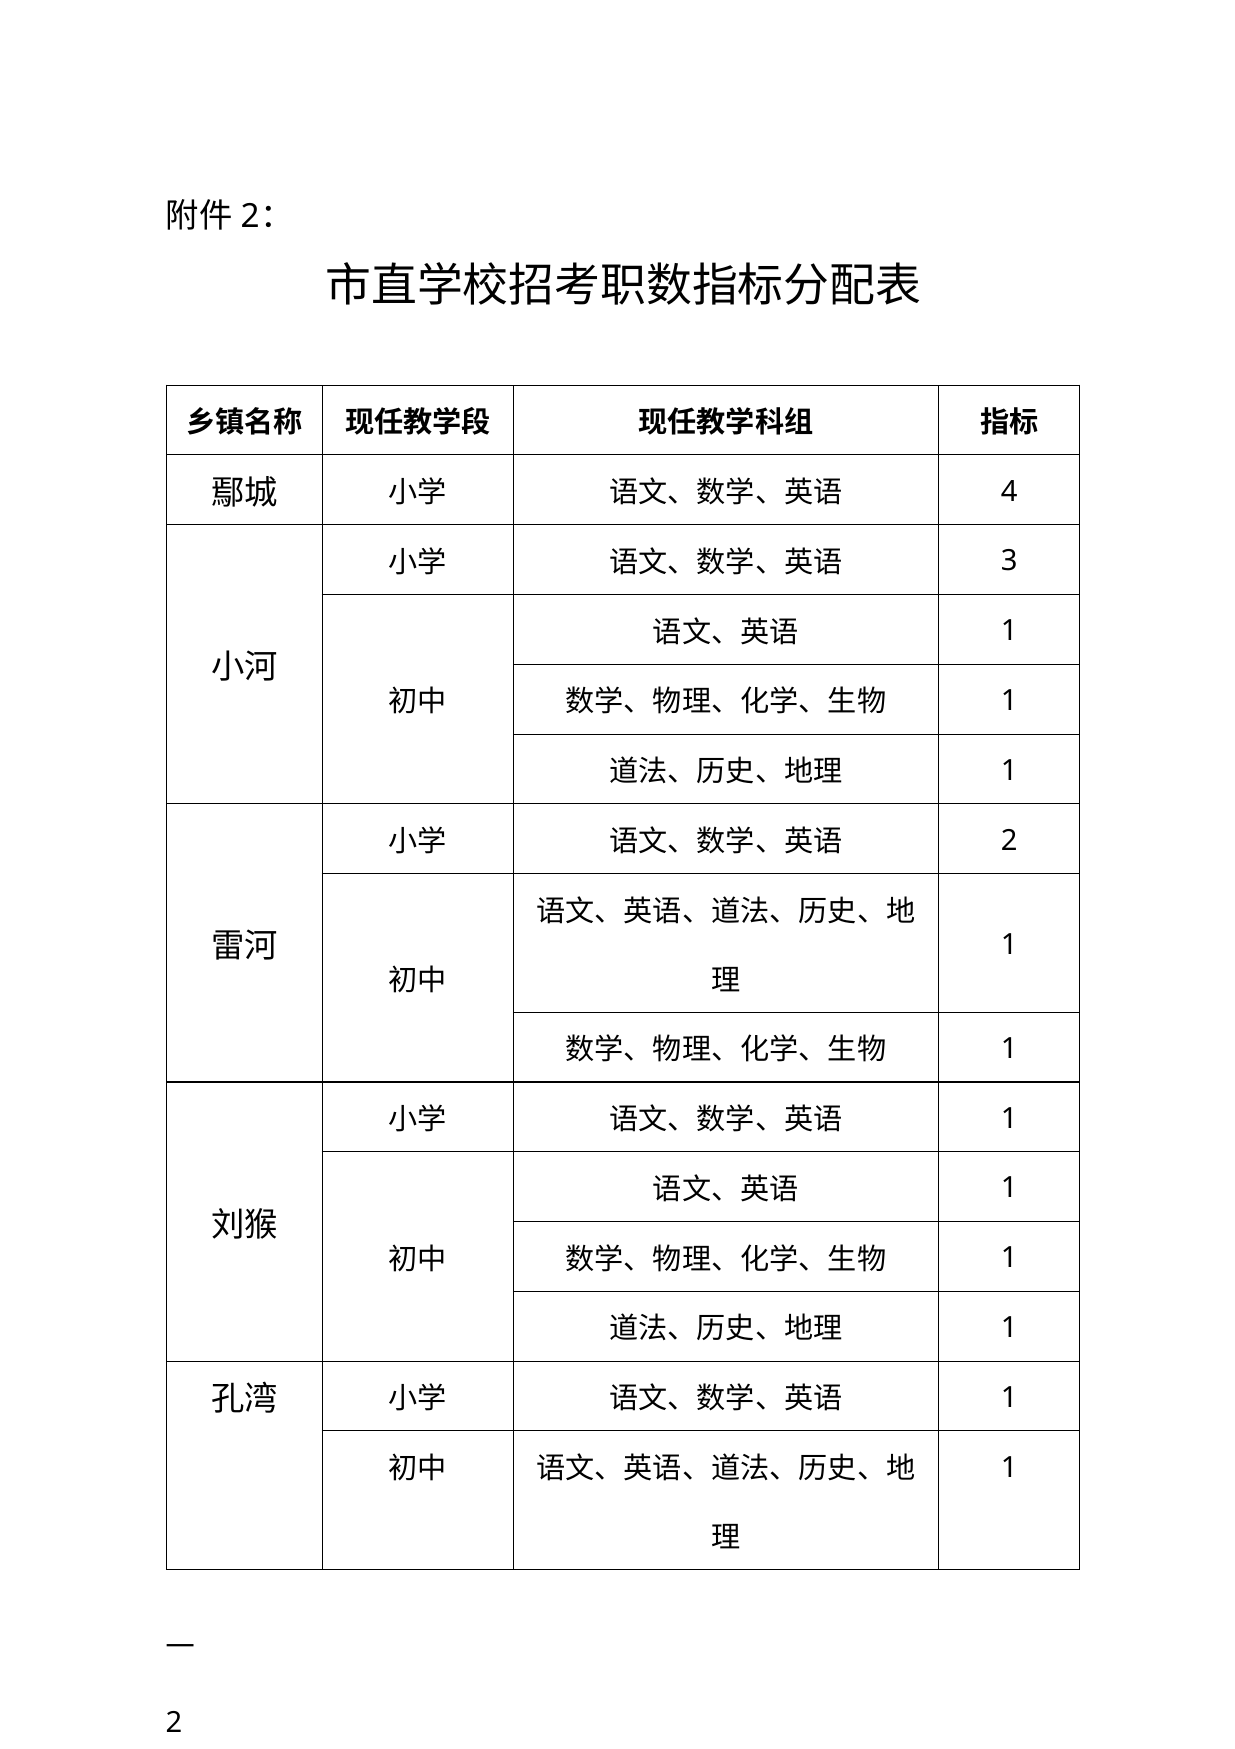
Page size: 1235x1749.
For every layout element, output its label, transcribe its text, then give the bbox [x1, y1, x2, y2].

table_cell 雷河 [167, 804, 322, 1081]
table_cell 语文、数学、英语 [514, 455, 938, 524]
table_cell 小学 [323, 1083, 513, 1151]
table_cell 初中 [323, 1431, 513, 1569]
table_cell 3 [939, 525, 1079, 594]
table_header 指标 [939, 386, 1079, 454]
table_cell 语文、数学、英语 [514, 1362, 938, 1430]
table_cell 2 [939, 804, 1079, 873]
table_cell 1 [939, 1362, 1079, 1430]
table_cell 1 [939, 1152, 1079, 1221]
table_header 乡镇名称 [167, 386, 322, 454]
table_cell 1 [939, 874, 1079, 1012]
table_cell 道法、历史、地理 [514, 1292, 938, 1361]
table_cell 1 [939, 665, 1079, 733]
table_cell 语文、英语 [514, 595, 938, 664]
table_cell 语文、英语、道法、历史、地理 [514, 1431, 938, 1569]
table_cell 小学 [323, 1362, 513, 1430]
text 附件2： [165, 178, 1081, 247]
table_cell 道法、历史、地理 [514, 735, 938, 803]
table_header 现任教学科组 [514, 386, 938, 454]
table_cell 数学、物理、化学、生物 [514, 1013, 938, 1081]
table_cell 1 [939, 595, 1079, 664]
table_cell 小学 [323, 455, 513, 524]
table_cell 数学、物理、化学、生物 [514, 1222, 938, 1291]
subtitle 市直学校招考职数指标分配表 [165, 247, 1081, 316]
table_cell 1 [939, 1222, 1079, 1291]
table_cell 语文、英语、道法、历史、地理 [514, 874, 938, 1012]
table_cell 初中 [323, 874, 513, 1081]
table_cell 数学、物理、化学、生物 [514, 665, 938, 733]
table_cell 孔湾 [167, 1362, 322, 1569]
table_cell 1 [939, 1292, 1079, 1361]
table_cell 初中 [323, 1152, 513, 1361]
table_cell 语文、数学、英语 [514, 525, 938, 594]
table_cell 小河 [167, 525, 322, 803]
table_cell 1 [939, 735, 1079, 803]
table_cell 1 [939, 1013, 1079, 1081]
table_cell 语文、数学、英语 [514, 1083, 938, 1151]
table_cell 语文、数学、英语 [514, 804, 938, 873]
table_cell 鄢城 [167, 455, 322, 524]
table_cell 语文、英语 [514, 1152, 938, 1221]
table_cell 小学 [323, 525, 513, 594]
table_cell 1 [939, 1431, 1079, 1569]
table_cell 小学 [323, 804, 513, 873]
table_cell 刘猴 [167, 1083, 322, 1361]
table_cell 4 [939, 455, 1079, 524]
table_header 现任教学段 [323, 386, 513, 454]
table_cell 初中 [323, 595, 513, 803]
table_cell 1 [939, 1083, 1079, 1151]
